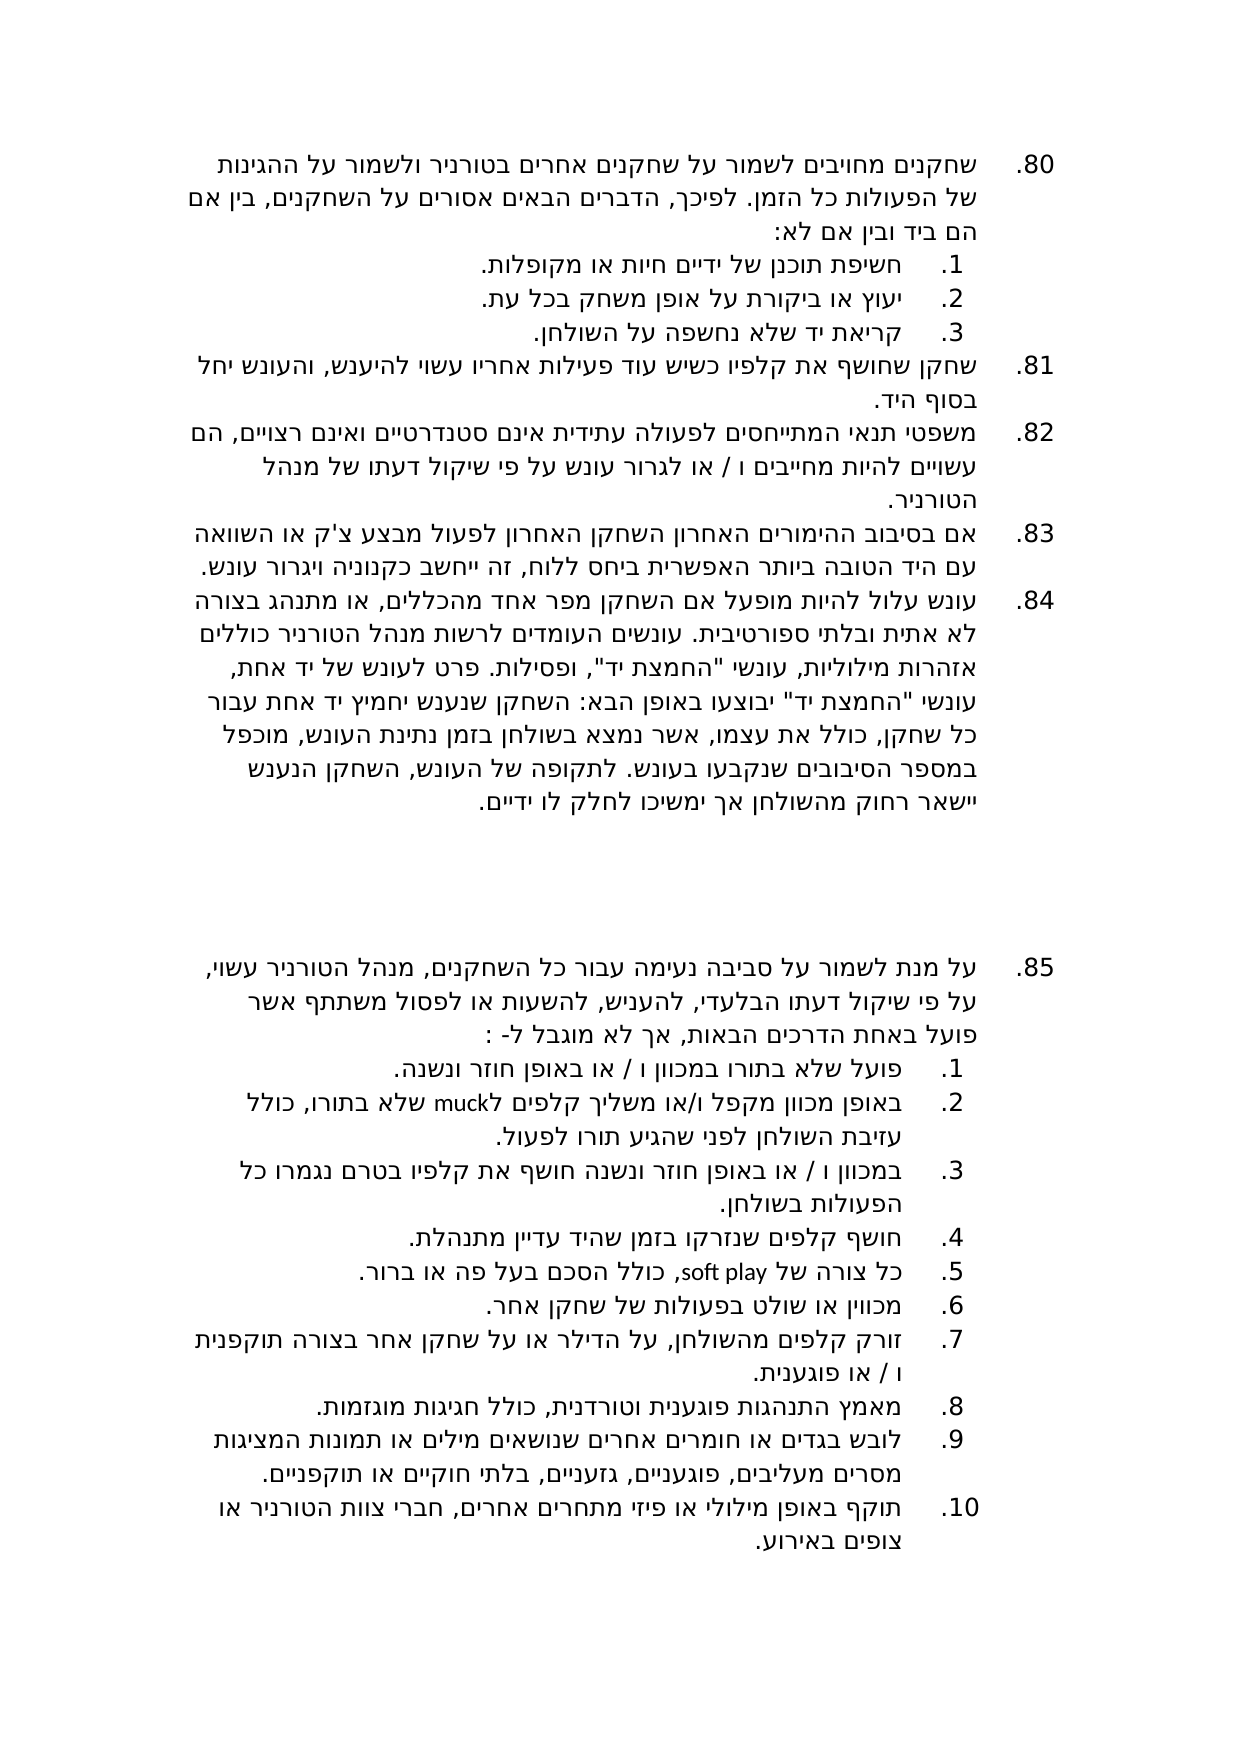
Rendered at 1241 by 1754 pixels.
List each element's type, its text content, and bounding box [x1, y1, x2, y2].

list חושף קלפים שנזרקו בזמן שהיד עדיין מתנהלת. [187, 1223, 940, 1252]
list עונש עלול להיות מופעל אם השחקן מפר אחד מהכללים, או מתנהג בצורה לא אתית ובלתי ספורטיבית. עונשים העומדים לרשות מנהל הטורניר כוללים אזהרות מילוליות, עונשי "החמצת יד", ופסילות. פרט לעונש של יד אחת, עונשי "החמצת יד" יבוצעו באופן הבא: השחקן שנענש יחמיץ יד אחת עבור כל שחקן, כולל את עצמו, אשר נמצא בשולחן בזמן נתינת העונש, מוכפל במספר הסיבובים שנקבעו בעונש. לתקופה של העונש, השחקן הנענש יישאר רחוק מהשולחן אך ימשיכו לחלק לו ידיים. [187, 586, 1015, 816]
list תוקף באופן מילולי או פיזי מתחרים אחרים, חברי צוות הטורניר או צופים באירוע. [187, 1493, 940, 1556]
list משפטי תנאי המתייחסים לפעולה עתידית אינם סטנדרטיים ואינם רצויים, הם עשויים להיות מחייבים ו / או לגרור עונש על פי שיקול דעתו של מנהל הטורניר. [187, 418, 1015, 514]
list פועל שלא בתורו במכוון ו / או באופן חוזר ונשנה. [187, 1054, 940, 1083]
list מכווין או שולט בפעולות של שחקן אחר. [187, 1292, 940, 1321]
list שחקנים מחויבים לשמור על שחקנים אחרים בטורניר ולשמור על ההגינות של הפעולות כל הזמן. לפיכך, הדברים הבאים אסורים על השחקנים, בין אם הם ביד ובין אם לא: [187, 150, 1015, 246]
list אם בסיבוב ההימורים האחרון השחקן האחרון לפעול מבצע צ'ק או השוואה עם היד הטובה ביותר האפשרית ביחס ללוח, זה ייחשב כקנוניה ויגרור עונש. [187, 519, 1015, 582]
list קריאת יד שלא נחשפה על השולחן. [187, 318, 940, 347]
list על מנת לשמור על סביבה נעימה עבור כל השחקנים, מנהל הטורניר עשוי, על פי שיקול דעתו הבלעדי, להעניש, להשעות או לפסול משתתף אשר פועל באחת הדרכים הבאות, אך לא מוגבל ל- : [187, 953, 1015, 1049]
list שחקן שחושף את קלפיו כשיש עוד פעילות אחריו עשוי להיענש, והעונש יחל בסוף היד. [187, 351, 1015, 414]
list כל צורה של soft play, כולל הסכם בעל פה או ברור. [187, 1257, 940, 1287]
list זורק קלפים מהשולחן, על הדילר או על שחקן אחר בצורה תוקפנית ו / או פוגענית. [187, 1325, 940, 1388]
list לובש בגדים או חומרים אחרים שנושאים מילים או תמונות המציגות מסרים מעליבים, פוגעניים, גזעניים, בלתי חוקיים או תוקפניים. [187, 1426, 940, 1488]
list באופן מכוון מקפל ו/או משליך קלפים לmuck שלא בתורו, כולל עזיבת השולחן לפני שהגיע תורו לפעול. [187, 1087, 940, 1152]
list מאמץ התנהגות פוגענית וטורדנית, כולל חגיגות מוגזמות. [187, 1392, 940, 1421]
list חשיפת תוכנן של ידיים חיות או מקופלות. [187, 251, 940, 280]
list במכוון ו / או באופן חוזר ונשנה חושף את קלפיו בטרם נגמרו כל הפעולות בשולחן. [187, 1156, 940, 1219]
list יעוץ או ביקורת על אופן משחק בכל עת. [187, 284, 940, 313]
